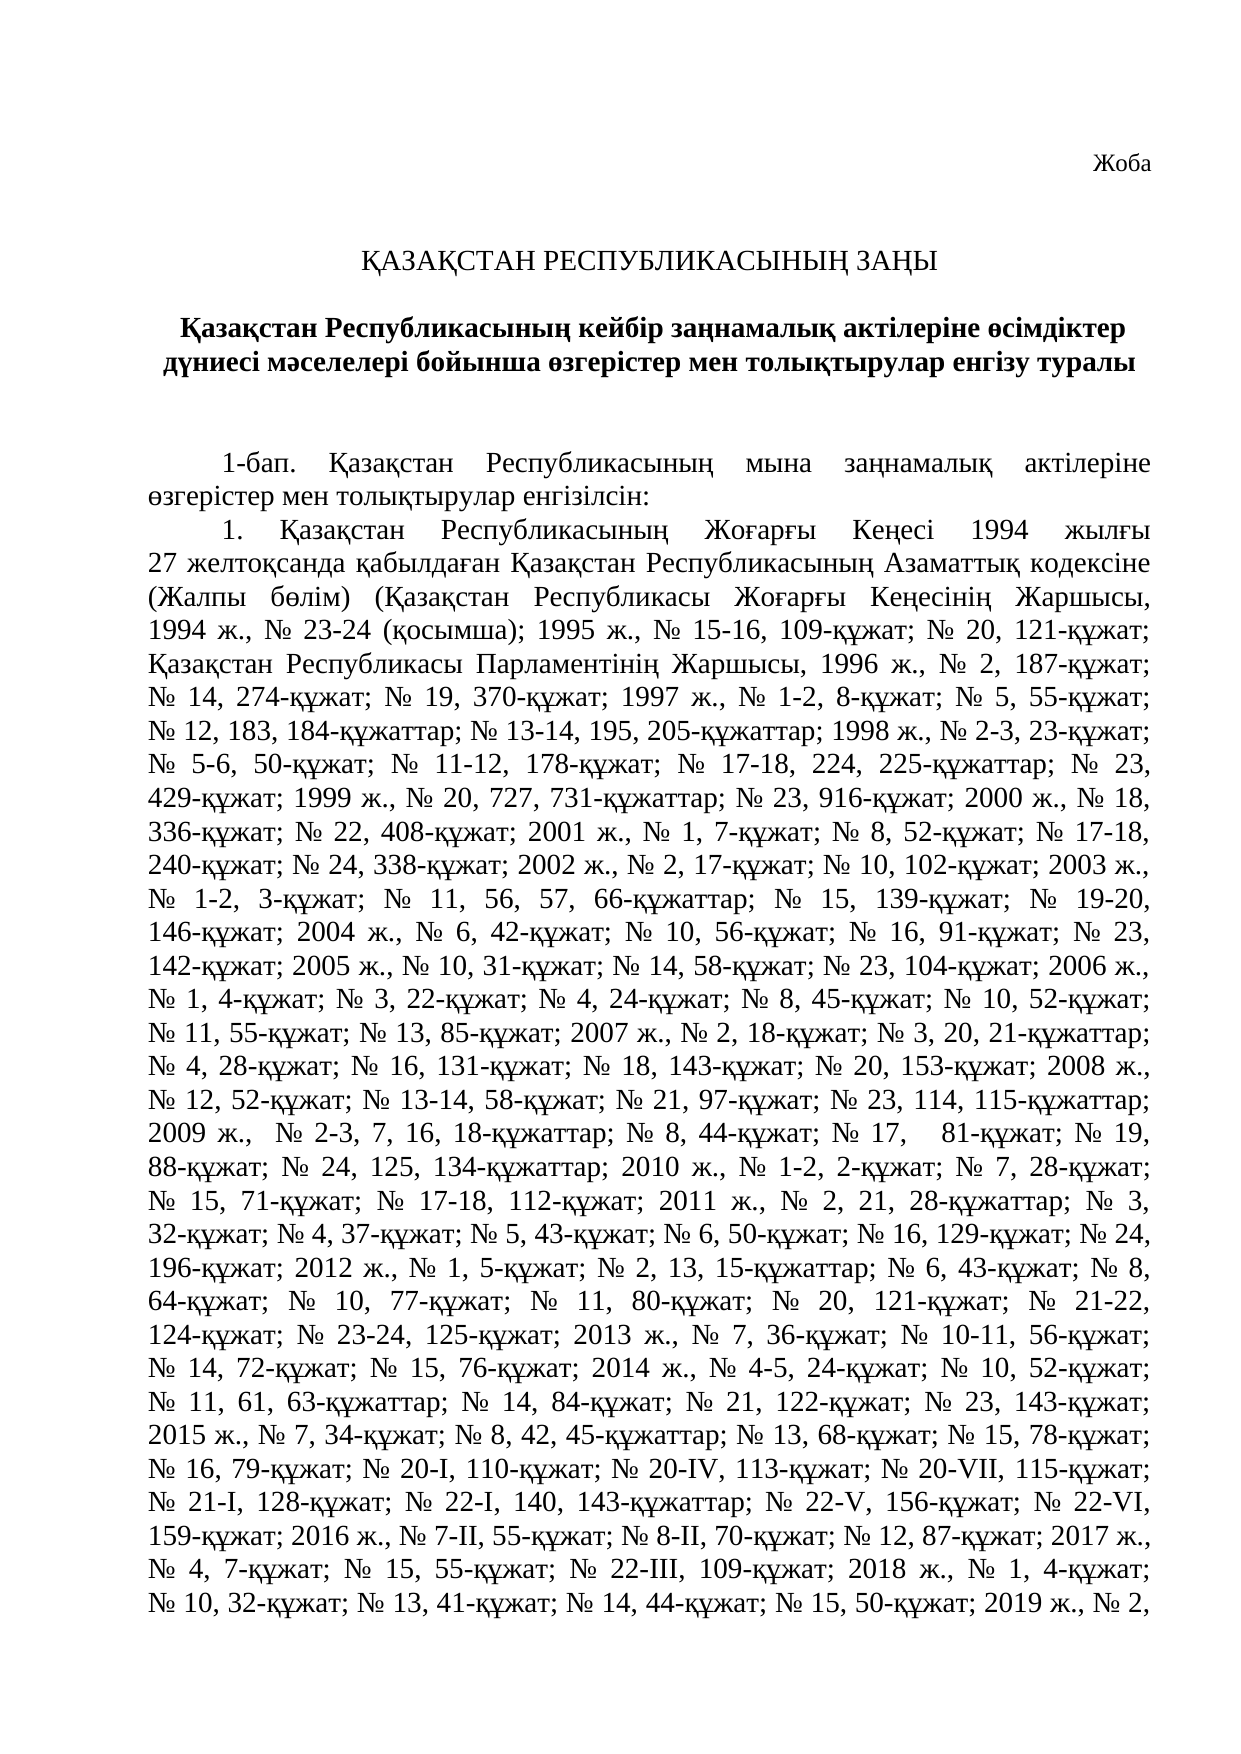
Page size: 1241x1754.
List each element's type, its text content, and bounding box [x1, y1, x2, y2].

text Қазақстан Республикасының кейбір заңнамалық актілеріне өсімдіктер дүниесі мәселелері бойынша өзгерістер мен толықтырулар енгізу туралы [148, 311, 1152, 378]
text 1-бап. Қазақстан Республикасының мына заңнамалық актілеріне өзгерістер мен толықтырулар енгізілсін: [148, 445, 1152, 512]
text Жоба [148, 148, 1152, 176]
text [148, 512, 1152, 1619]
text ҚАЗАҚСТАН РЕСПУБЛИКАСЫНЫҢ ЗАҢЫ [148, 243, 1152, 277]
